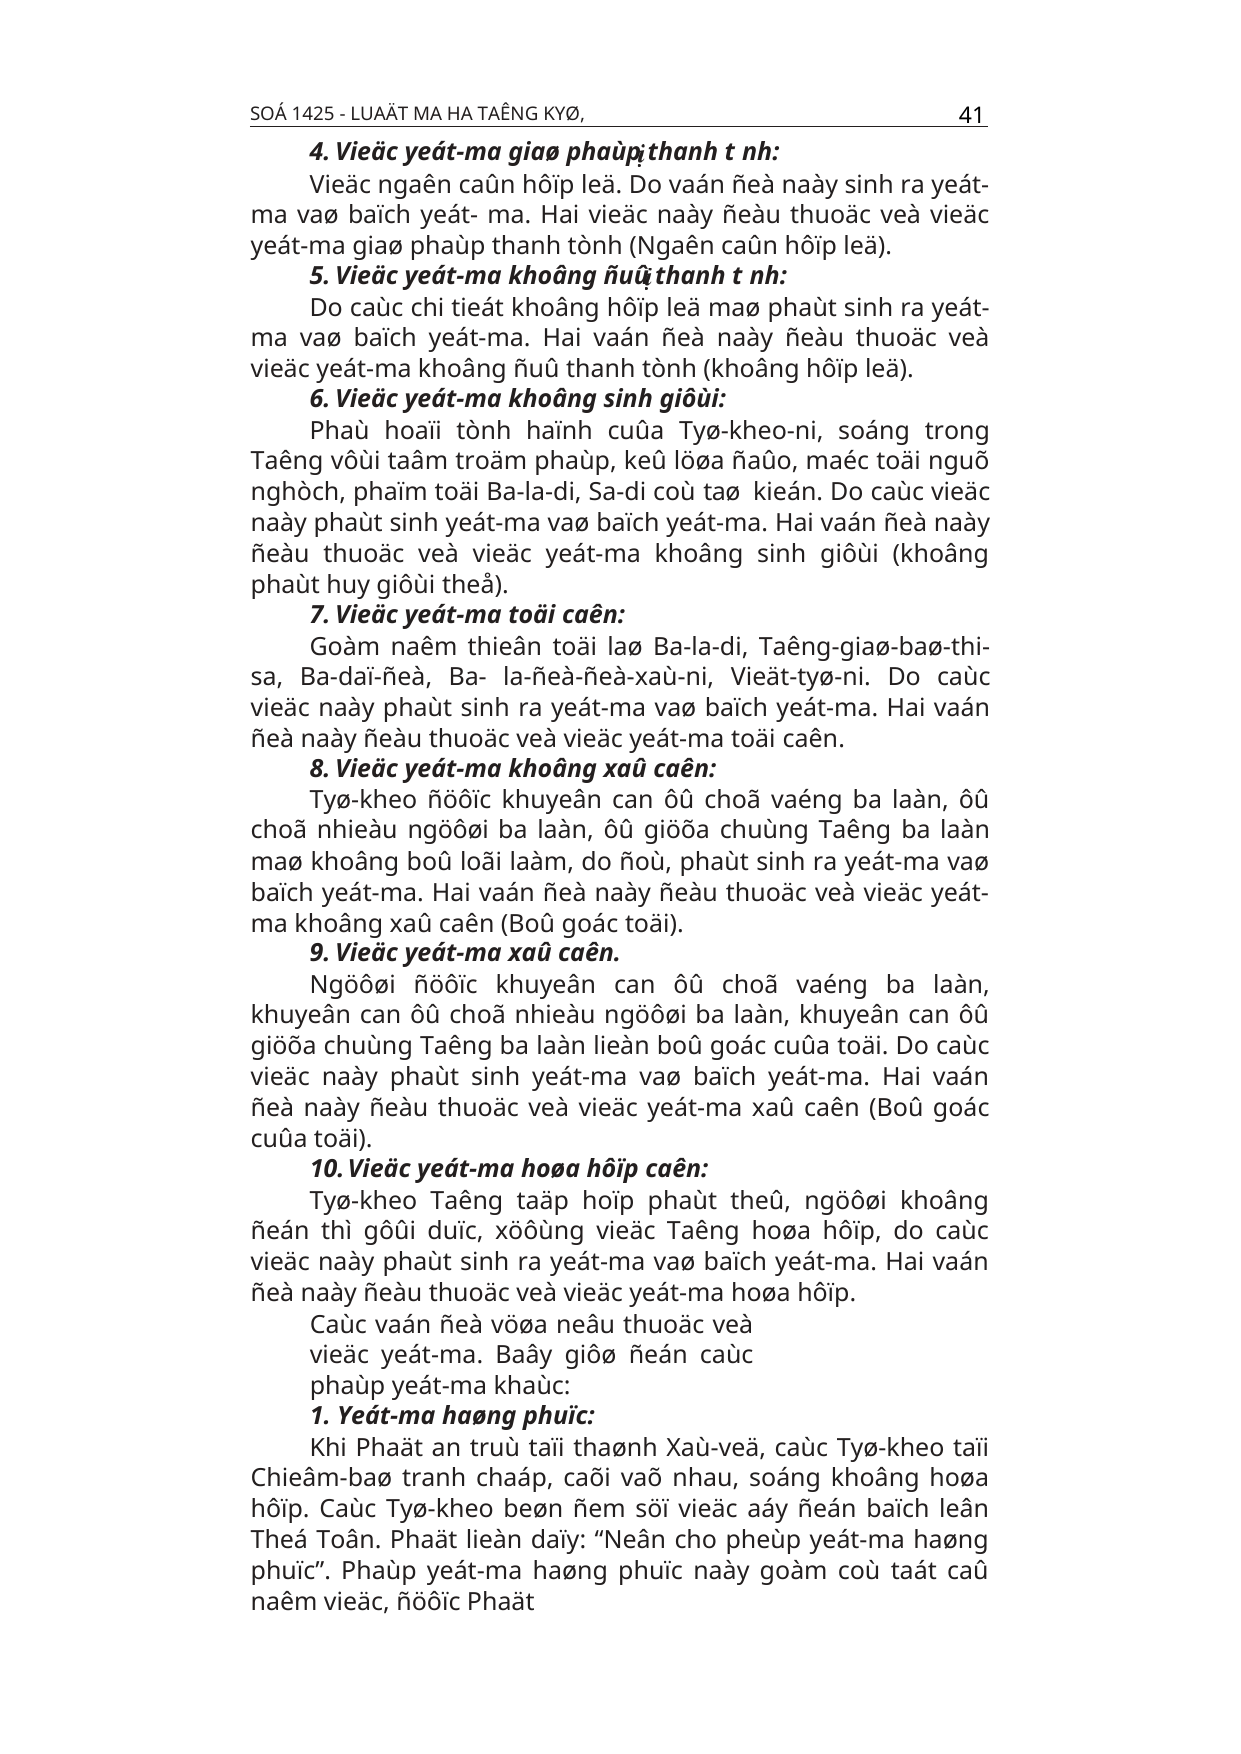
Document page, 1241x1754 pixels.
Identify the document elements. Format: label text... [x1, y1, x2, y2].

text Tyø-kheo ñöôïc khuyeân can ôû choã vaéng ba laàn, ôû choã nhieàu ngöôøi ba laàn, ôû giöõa chuùng Taêng ba laàn maø khoâng boû loãi laàm, do ñoù, phaùt sinh ra yeát-ma vaø baïch yeát-ma. Hai vaán ñeà naày ñeàu thuoäc veà vieäc yeát-ma khoâng xaû caên (Boû goác toäi). [250, 784, 990, 939]
text Do caùc chi tieát khoâng hôïp leä maø phaùt sinh ra yeát-ma vaø baïch yeát-ma. Hai vaán ñeà naày ñeàu thuoäc veà vieäc yeát-ma khoâng ñuû thanh tònh (khoâng hôïp leä). [250, 292, 990, 384]
subtitle Vieäc yeát-ma khoâng ñuû thanh t nh: [309, 262, 1065, 290]
subtitle Vieäc yeát-ma khoâng xaû caên: [309, 754, 1065, 783]
subtitle Vieäc yeát-ma toäi caên: [309, 601, 1065, 629]
subtitle 1. Yeát-ma haøng phuïc: [309, 1402, 1065, 1430]
subtitle Vieäc yeát-ma khoâng sinh giôùi: [309, 384, 1065, 413]
text Caùc vaán ñeà vöøa neâu thuoäc veà vieäc yeát-ma. Baây giôø ñeán caùc phaùp yeát-ma khaùc: [309, 1309, 753, 1402]
text Phaù hoaïi tònh haïnh cuûa Tyø-kheo-ni, soáng trong Taêng vôùi taâm troäm phaùp, keû löøa ñaûo, maéc toäi nguõ nghòch, phaïm toäi Ba-la-di, Sa-di coù taø kieán. Do caùc vieäc naày phaùt sinh yeát-ma vaø baïch yeát-ma. Hai vaán ñeà naày ñeàu thuoäc veà vieäc yeát-ma khoâng sinh giôùi (khoâng phaùt huy giôùi theå). [250, 414, 990, 601]
text Goàm naêm thieân toäi laø Ba-la-di, Taêng-giaø-baø-thi-sa, Ba-daï-ñeà, Ba- la-ñeà-ñeà-xaù-ni, Vieät-tyø-ni. Do caùc vieäc naày phaùt sinh ra yeát-ma vaø baïch yeát-ma. Hai vaán ñeà naày ñeàu thuoäc veà vieäc yeát-ma toäi caên. [250, 630, 990, 754]
text Ngöôøi ñöôïc khuyeân can ôû choã vaéng ba laàn, khuyeân can ôû choã nhieàu ngöôøi ba laàn, khuyeân can ôû giöõa chuùng Taêng ba laàn lieàn boû goác cuûa toäi. Do caùc vieäc naày phaùt sinh yeát-ma vaø baïch yeát-ma. Hai vaán ñeà naày ñeàu thuoäc veà vieäc yeát-ma xaû caên (Boû goác cuûa toäi). [250, 969, 990, 1155]
text Tyø-kheo Taêng taäp hoïp phaùt theû, ngöôøi khoâng ñeán thì gôûi duïc, xöôùng vieäc Taêng hoøa hôïp, do caùc vieäc naày phaùt sinh ra yeát-ma vaø baïch yeát-ma. Hai vaán ñeà naày ñeàu thuoäc veà vieäc yeát-ma hoøa hôïp. [250, 1185, 990, 1309]
subtitle Vieäc yeát-ma xaû caên. [309, 939, 1065, 967]
text Khi Phaät an truù taïi thaønh Xaù-veä, caùc Tyø-kheo taïi Chieâm-baø tranh chaáp, caõi vaõ nhau, soáng khoâng hoøa hôïp. Caùc Tyø-kheo beøn ñem söï vieäc aáy ñeán baïch leân Theá Toân. Phaät lieàn daïy: “Neân cho pheùp yeát-ma haøng phuïc”. Phaùp yeát-ma haøng phuïc naày goàm coù taát caû naêm vieäc, ñöôïc Phaät [250, 1432, 990, 1618]
subtitle Vieäc yeát-ma hoøa hôïp caên: [309, 1155, 1065, 1183]
subtitle Vieäc yeát-ma giaø phaùp thanh t nh: [309, 134, 1065, 167]
text Vieäc ngaên caûn hôïp leä. Do vaán ñeà naày sinh ra yeát-ma vaø baïch yeát- ma. Hai vieäc naày ñeàu thuoäc veà vieäc yeát-ma giaø phaùp thanh tònh (Ngaên caûn hôïp leä). [250, 169, 990, 262]
